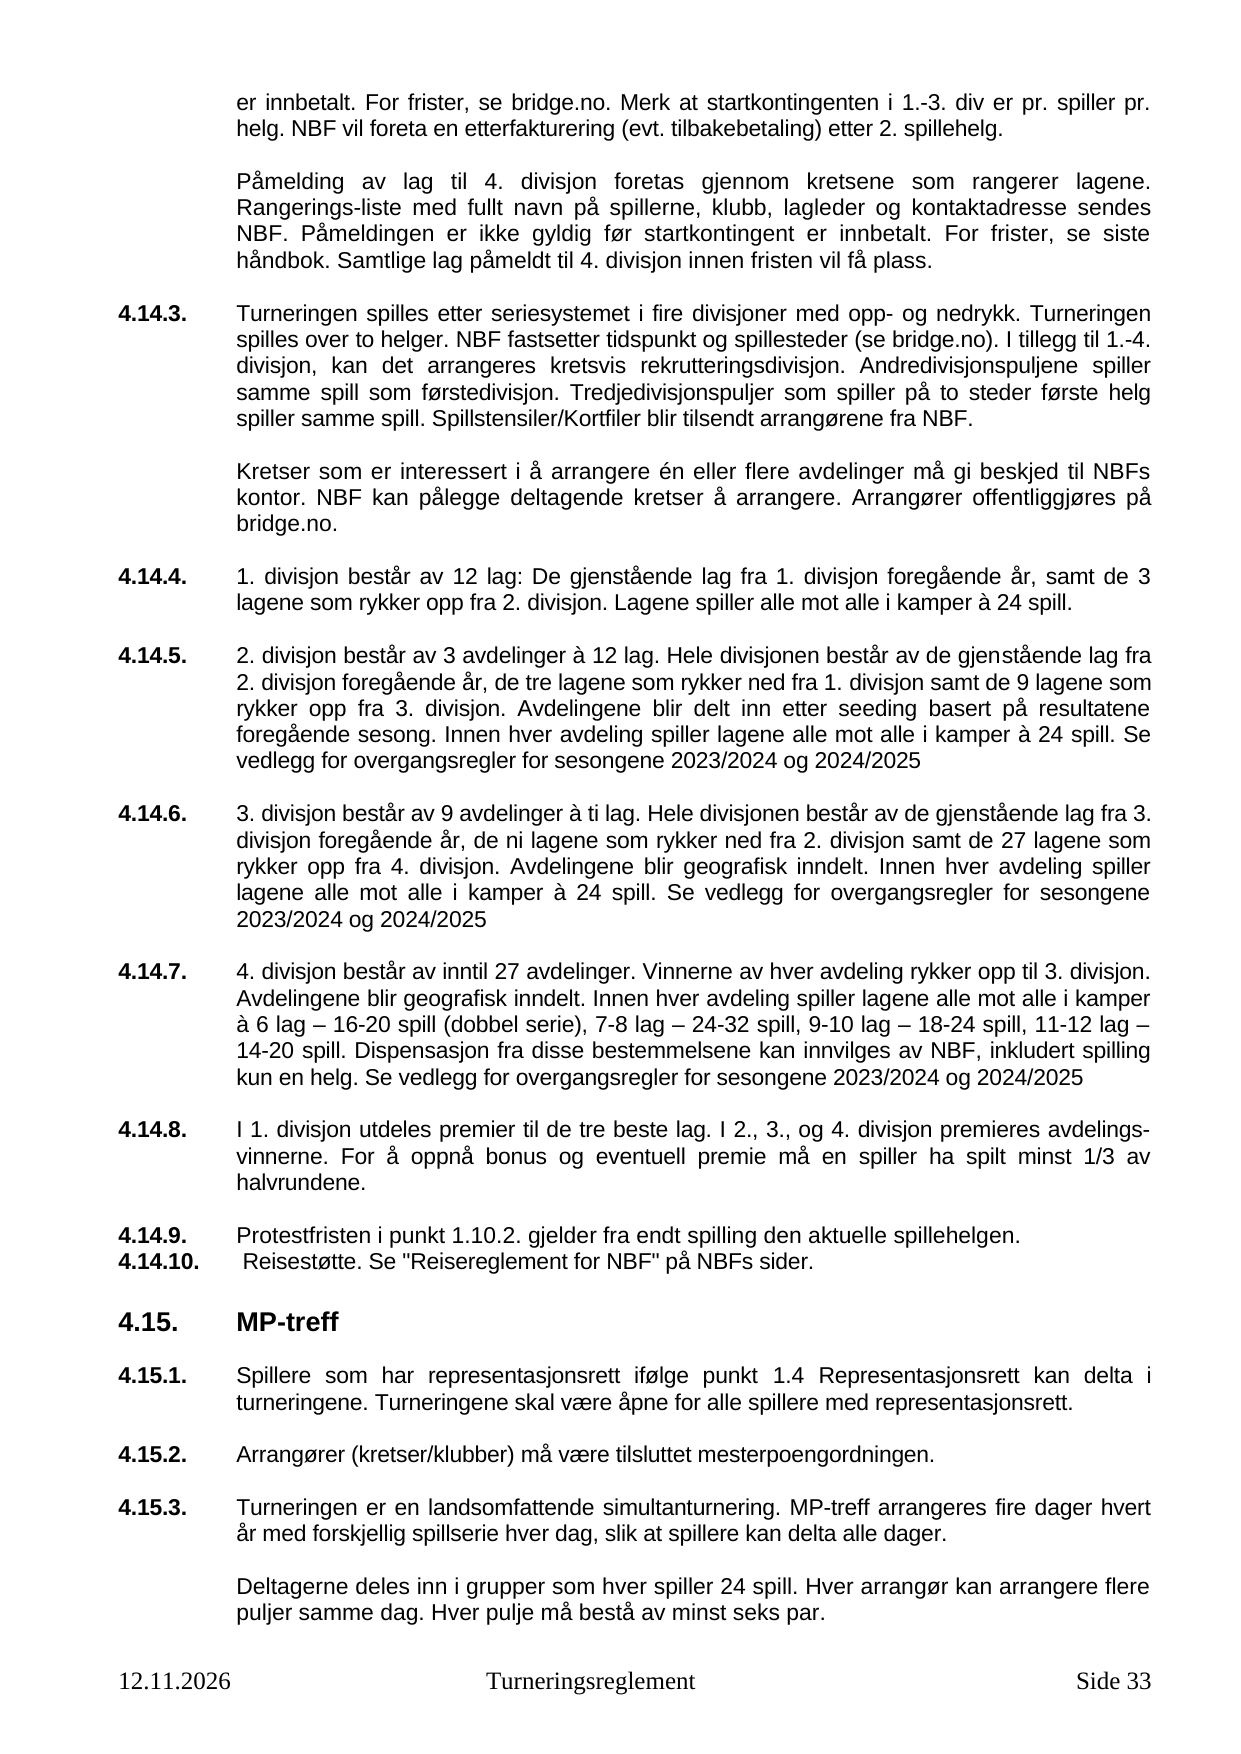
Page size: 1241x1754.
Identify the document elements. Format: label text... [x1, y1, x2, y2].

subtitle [118, 89, 1152, 141]
text Deltagerne deles inn i grupper som hver spiller 24 spill. Hver arrangør kan arrangere flere puljer samme dag. Hver pulje må bestå av minst seks par. [236, 1573, 1152, 1626]
list Protestfristen i punkt 1.10.2. gjelder fra endt spilling den aktuelle spillehelgen. [118, 1222, 1152, 1248]
subtitle Reisestøtte. Se "Reisereglement for NBF" på NBFs sider. [118, 1248, 1152, 1274]
subtitle 1. divisjon består av 12 lag: De gjenstående lag fra 1. divisjon foregående år, samt de 3 lagene som rykker opp fra 2. divisjon. Lagene spiller alle mot alle i kamper à 24 spill. [118, 563, 1152, 616]
text Påmelding av lag til 4. divisjon foretas gjennom kretsene som rangerer lagene. Rangerings-liste med fullt navn på spillerne, klubb, lagleder og kontaktadresse sendes NBF. Påmeldingen er ikke gyldig før startkontingent er innbetalt. For frister, se siste håndbok. Samtlige lag påmeldt til 4. divisjon innen fristen vil få plass. [236, 168, 1152, 273]
subtitle 3. divisjon består av 9 avdelinger à ti lag. Hele divisjonen består av de gjenstående lag fra 3. divisjon foregående år, de ni lagene som rykker ned fra 2. divisjon samt de 27 lagene som rykker opp fra 4. divisjon. Avdelingene blir geografisk inndelt. Innen hver avdeling spiller lagene alle mot alle i kamper à 24 spill. Se vedlegg for overgangsregler for sesongene 2023/2024 og 2024/2025 [118, 800, 1152, 932]
subtitle Arrangører (kretser/klubber) må være tilsluttet mesterpoengordningen. [118, 1441, 1152, 1467]
text Kretser som er interessert i å arrangere én eller flere avdelinger må gi beskjed til NBFs kontor. NBF kan pålegge deltagende kretser å arrangere. Arrangører offentliggjøres på bridge.no. [236, 458, 1152, 537]
subtitle Turneringen er en landsomfattende simultanturnering. MP-treff arrangeres fire dager hvert år med forskjellig spillserie hver dag, slik at spillere kan delta alle dager. [118, 1494, 1152, 1547]
subtitle 4. divisjon består av inntil 27 avdelinger. Vinnerne av hver avdeling rykker opp til 3. divisjon. Avdelingene blir geografisk inndelt. Innen hver avdeling spiller lagene alle mot alle i kamper à 6 lag – 16-20 spill (dobbel serie), 7-8 lag – 24-32 spill, 9-10 lag – 18-24 spill, 11-12 lag – 14-20 spill. Dispensasjon fra disse bestemmelsene kan innvilges av NBF, inkludert spilling kun en helg. Se vedlegg for overgangsregler for sesongene 2023/2024 og 2024/2025 [118, 958, 1152, 1090]
subtitle Turneringen spilles etter seriesystemet i fire divisjoner med opp- og nedrykk. Turneringen spilles over to helger. NBF fastsetter tidspunkt og spillesteder (se bridge.no). I tillegg til 1.-4. divisjon, kan det arrangeres kretsvis rekrutteringsdivisjon. Andredivisjonspuljene spiller samme spill som førstedivisjon. Tredjedivisjonspuljer som spiller på to steder første helg spiller samme spill. Spillstensiler/Kortfiler blir tilsendt arrangørene fra NBF. [118, 299, 1152, 431]
subtitle I 1. divisjon utdeles premier til de tre beste lag. I 2., 3., og 4. divisjon premieres avdelings-vinnerne. For å oppnå bonus og eventuell premie må en spiller ha spilt minst 1/3 av halvrundene. [118, 1116, 1152, 1196]
subtitle MP-treff [118, 1287, 1152, 1337]
subtitle 2. divisjon består av 3 avdelinger à 12 lag. Hele divisjonen består av de gjenstående lag fra 2. divisjon foregående år, de tre lagene som rykker ned fra 1. divisjon samt de 9 lagene som rykker opp fra 3. divisjon. Avdelingene blir delt inn etter seeding basert på resultatene foregående sesong. Innen hver avdeling spiller lagene alle mot alle i kamper à 24 spill. Se vedlegg for overgangsregler for sesongene 2023/2024 og 2024/2025 [118, 642, 1152, 774]
